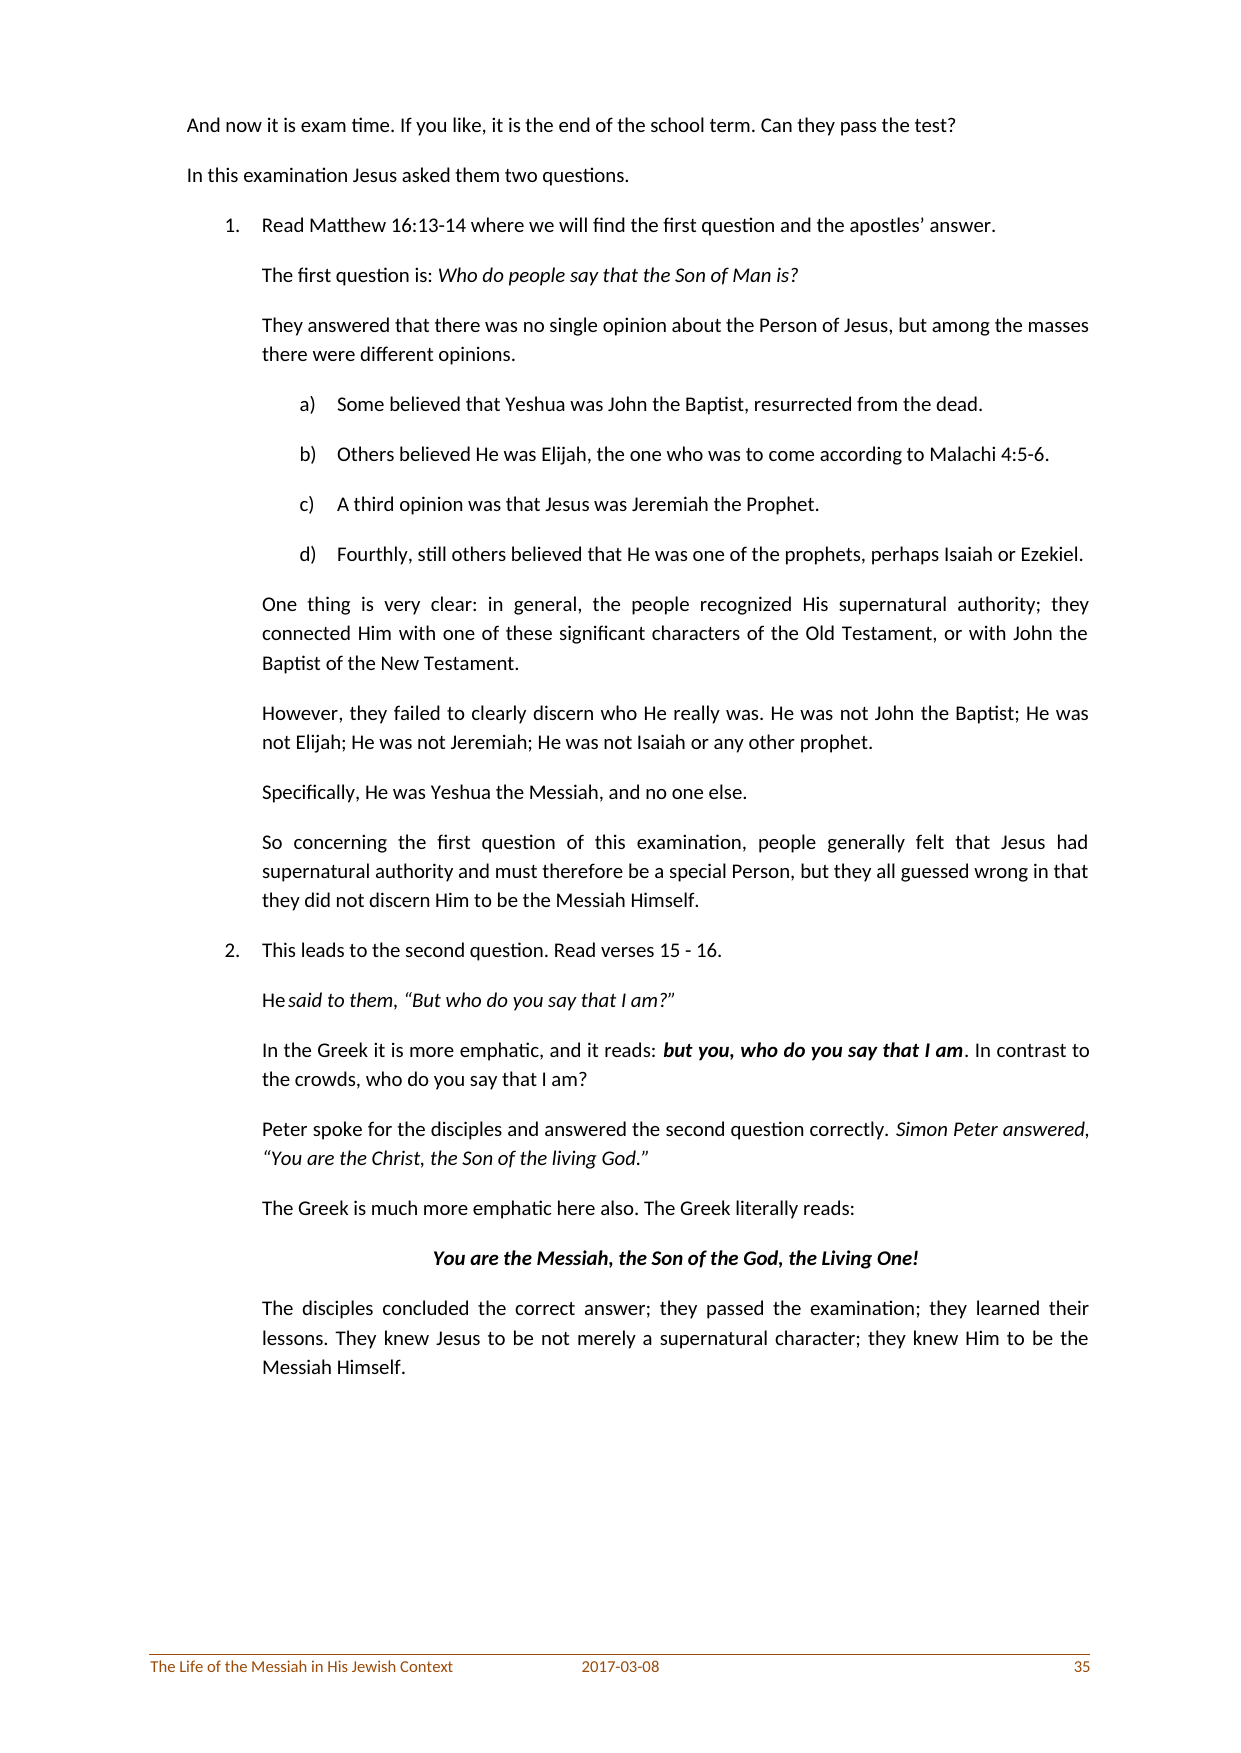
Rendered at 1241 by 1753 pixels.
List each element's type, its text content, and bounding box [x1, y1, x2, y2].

text In the Greek it is more emphatic, and it reads: but you, who do you say that I am. In contrast to the crowds, who do you say that I am? [262, 1037, 1090, 1092]
list This leads to the second question. Read verses 15 - 16. [224, 937, 1090, 963]
text The Greek is much more emphatic here also. The Greek literally reads: [262, 1196, 1090, 1221]
text And now it is exam time. If you like, it is the end of the school term. Can they pass the test? [187, 112, 1090, 138]
text One thing is very clear: in general, the people recognized His supernatural authority; they connected Him with one of these significant characters of the Old Testament, or with John the Baptist of the New Testament. [262, 591, 1090, 675]
text The first question is: Who do people say that the Son of Man is? [262, 262, 1090, 288]
list A third opinion was that Jesus was Jeremiah the Prophet. [299, 491, 1090, 517]
text Peter spoke for the disciples and answered the second question correctly. Simon Peter answered, “You are the Christ, the Son of the living God.” [262, 1116, 1090, 1171]
text The disciples concluded the correct answer; they passed the examination; they learned their lessons. They knew Jesus to be not merely a supernatural character; they knew Him to be the Messiah Himself. [262, 1296, 1090, 1379]
list Some believed that Yeshua was John the Baptist, resurrected from the dead. [299, 391, 1090, 417]
text Specifically, He was Yeshua the Messiah, and no one else. [262, 779, 1090, 804]
text They answered that there was no single opinion about the Person of Jesus, but among the masses there were different opinions. [262, 312, 1090, 367]
text However, they failed to clearly discern who He really was. He was not John the Baptist; He was not Elijah; He was not Jeremiah; He was not Isaiah or any other prophet. [262, 700, 1090, 754]
text You are the Messiah, the Son of the God, the Living One! [262, 1246, 1090, 1271]
list Fourthly, still others believed that He was one of the prophets, perhaps Isaiah or Ezekiel. [299, 541, 1090, 567]
text He said to them, “But who do you say that I am?” [262, 987, 1090, 1013]
list Others believed He was Elijah, the one who was to come according to Malachi 4:5-6. [299, 441, 1090, 467]
text In this examination Jesus asked them two questions. [187, 162, 1090, 188]
text So concerning the first question of this examination, people generally felt that Jesus had supernatural authority and must therefore be a special Person, but they all guessed wrong in that they did not discern Him to be the Messiah Himself. [262, 829, 1090, 913]
list Read Matthew 16:13-14 where we will find the first question and the apostles’ answer. [224, 212, 1090, 238]
